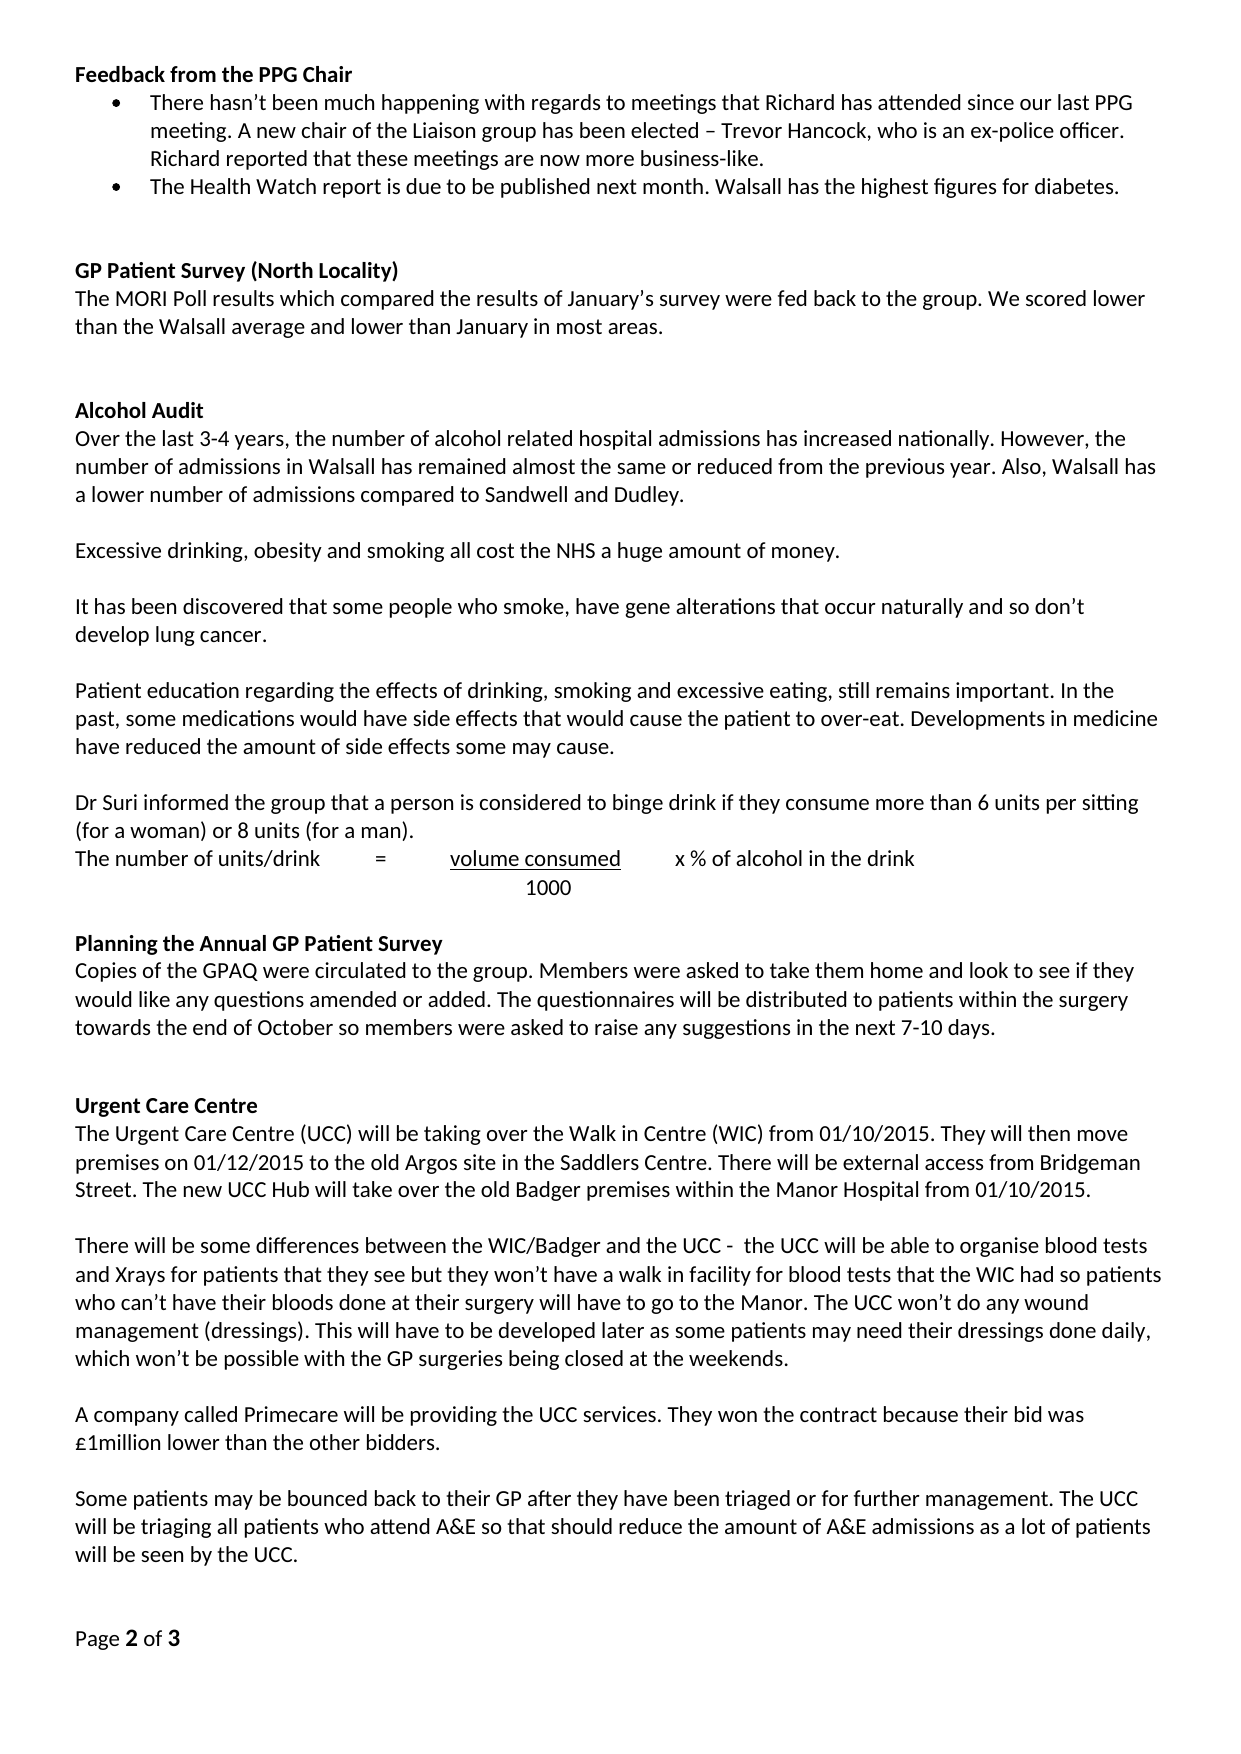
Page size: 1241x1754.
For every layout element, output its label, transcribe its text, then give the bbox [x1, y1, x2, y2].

text Excessive drinking, obesity and smoking all cost the NHS a huge amount of money. [75, 536, 1165, 564]
text The Urgent Care Centre (UCC) will be taking over the Walk in Centre (WIC) from 01/10/2015. They will then move premises on 01/12/2015 to the old Argos site in the Saddlers Centre. There will be external access from Bridgeman Street. The new UCC Hub will take over the old Badger premises within the Manor Hospital from 01/10/2015. [75, 1119, 1165, 1204]
text Dr Suri informed the group that a person is considered to binge drink if they consume more than 6 units per sitting [75, 788, 1165, 817]
text It has been discovered that some people who smoke, have gene alterations that occur naturally and so don’t develop lung cancer. [75, 592, 1165, 648]
text Alcohol Audit [75, 396, 1165, 424]
text Urgent Care Centre [75, 1092, 1165, 1119]
list The Health Watch report is due to be published next month. Walsall has the highest figures for diabetes. [112, 172, 1165, 200]
text GP Patient Survey (North Locality) [75, 256, 1165, 284]
text Planning the Annual GP Patient Survey [75, 929, 1165, 957]
text (for a woman) or 8 units (for a man). [75, 817, 1165, 844]
text 1000 [75, 873, 1165, 901]
text Feedback from the PPG Chair [75, 60, 1165, 88]
text A company called Primecare will be providing the UCC services. They won the contract because their bid was £1million lower than the other bidders. [75, 1400, 1165, 1456]
text Patient education regarding the effects of drinking, smoking and excessive eating, still remains important. In the past, some medications would have side effects that would cause the patient to over-eat. Developments in medicine have reduced the amount of side effects some may cause. [75, 676, 1165, 761]
text The number of units/drink = volume consumed x % of alcohol in the drink [75, 844, 1165, 873]
text Some patients may be bounced back to their GP after they have been triaged or for further management. The UCC will be triaging all patients who attend A&E so that should reduce the amount of A&E admissions as a lot of patients will be seen by the UCC. [75, 1484, 1165, 1568]
text There will be some differences between the WIC/Badger and the UCC - the UCC will be able to organise blood tests and Xrays for patients that they see but they won’t have a walk in facility for blood tests that the WIC had so patients who can’t have their bloods done at their surgery will have to go to the Manor. The UCC won’t do any wound management (dressings). This will have to be developed later as some patients may need their dressings done daily, which won’t be possible with the GP surgeries being closed at the weekends. [75, 1232, 1165, 1372]
list There hasn’t been much happening with regards to meetings that Richard has attended since our last PPG meeting. A new chair of the Liaison group has been elected – Trevor Hancock, who is an ex-police officer. Richard reported that these meetings are now more business-like. [112, 88, 1165, 172]
text Over the last 3-4 years, the number of alcohol related hospital admissions has increased nationally. However, the number of admissions in Walsall has remained almost the same or reduced from the previous year. Also, Walsall has a lower number of admissions compared to Sandwell and Dudley. [75, 424, 1165, 508]
text The MORI Poll results which compared the results of January’s survey were fed back to the group. We scored lower than the Walsall average and lower than January in most areas. [75, 284, 1165, 340]
text Copies of the GPAQ were circulated to the group. Members were asked to take them home and look to see if they would like any questions amended or added. The questionnaires will be distributed to patients within the surgery towards the end of October so members were asked to raise any suggestions in the next 7-10 days. [75, 957, 1165, 1041]
